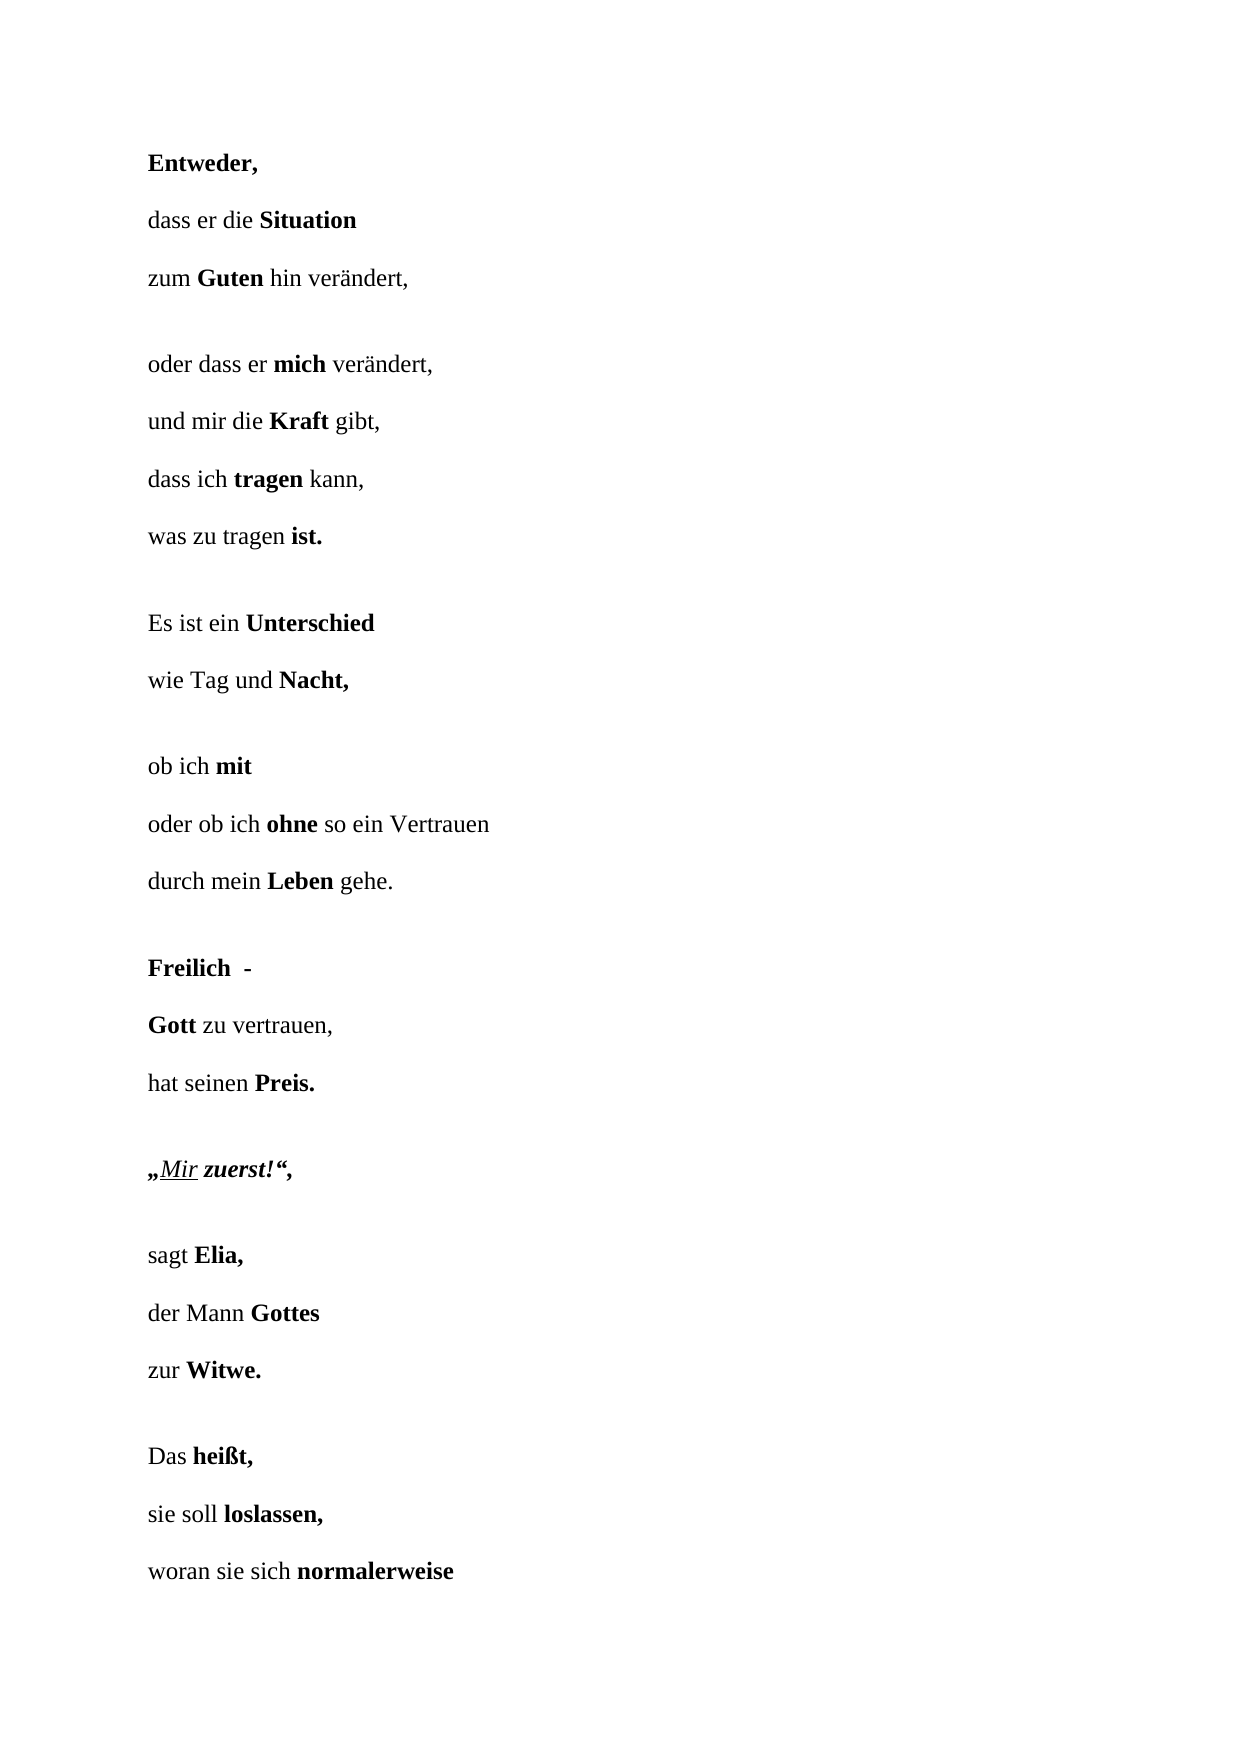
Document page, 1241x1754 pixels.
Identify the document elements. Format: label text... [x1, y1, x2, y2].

text „Mir zuerst!“, [148, 1154, 1093, 1183]
text der Mann Gottes [148, 1298, 1093, 1326]
text oder dass er mich verändert, [148, 349, 1093, 378]
text durch mein Leben gehe. [148, 866, 1093, 895]
text und mir die Kraft gibt, [148, 406, 1093, 435]
text Gott zu vertrauen, [148, 1010, 1093, 1039]
text Freilich - [148, 953, 1093, 981]
text woran sie sich normalerweise [148, 1556, 1093, 1585]
text hat seinen Preis. [148, 1068, 1093, 1096]
text was zu tragen ist. [148, 521, 1093, 550]
text zur Witwe. [148, 1355, 1093, 1384]
text zum Guten hin verändert, [148, 263, 1093, 291]
text dass ich tragen kann, [148, 464, 1093, 493]
text sagt Elia, [148, 1240, 1093, 1269]
text Das heißt, [148, 1441, 1093, 1470]
text oder ob ich ohne so ein Vertrauen [148, 809, 1093, 838]
text Es ist ein Unterschied [148, 608, 1093, 636]
text wie Tag und Nacht, [148, 665, 1093, 694]
text dass er die Situation [148, 205, 1093, 234]
text ob ich mit [148, 751, 1093, 780]
text Entweder, [148, 148, 1093, 176]
text sie soll loslassen, [148, 1499, 1093, 1528]
